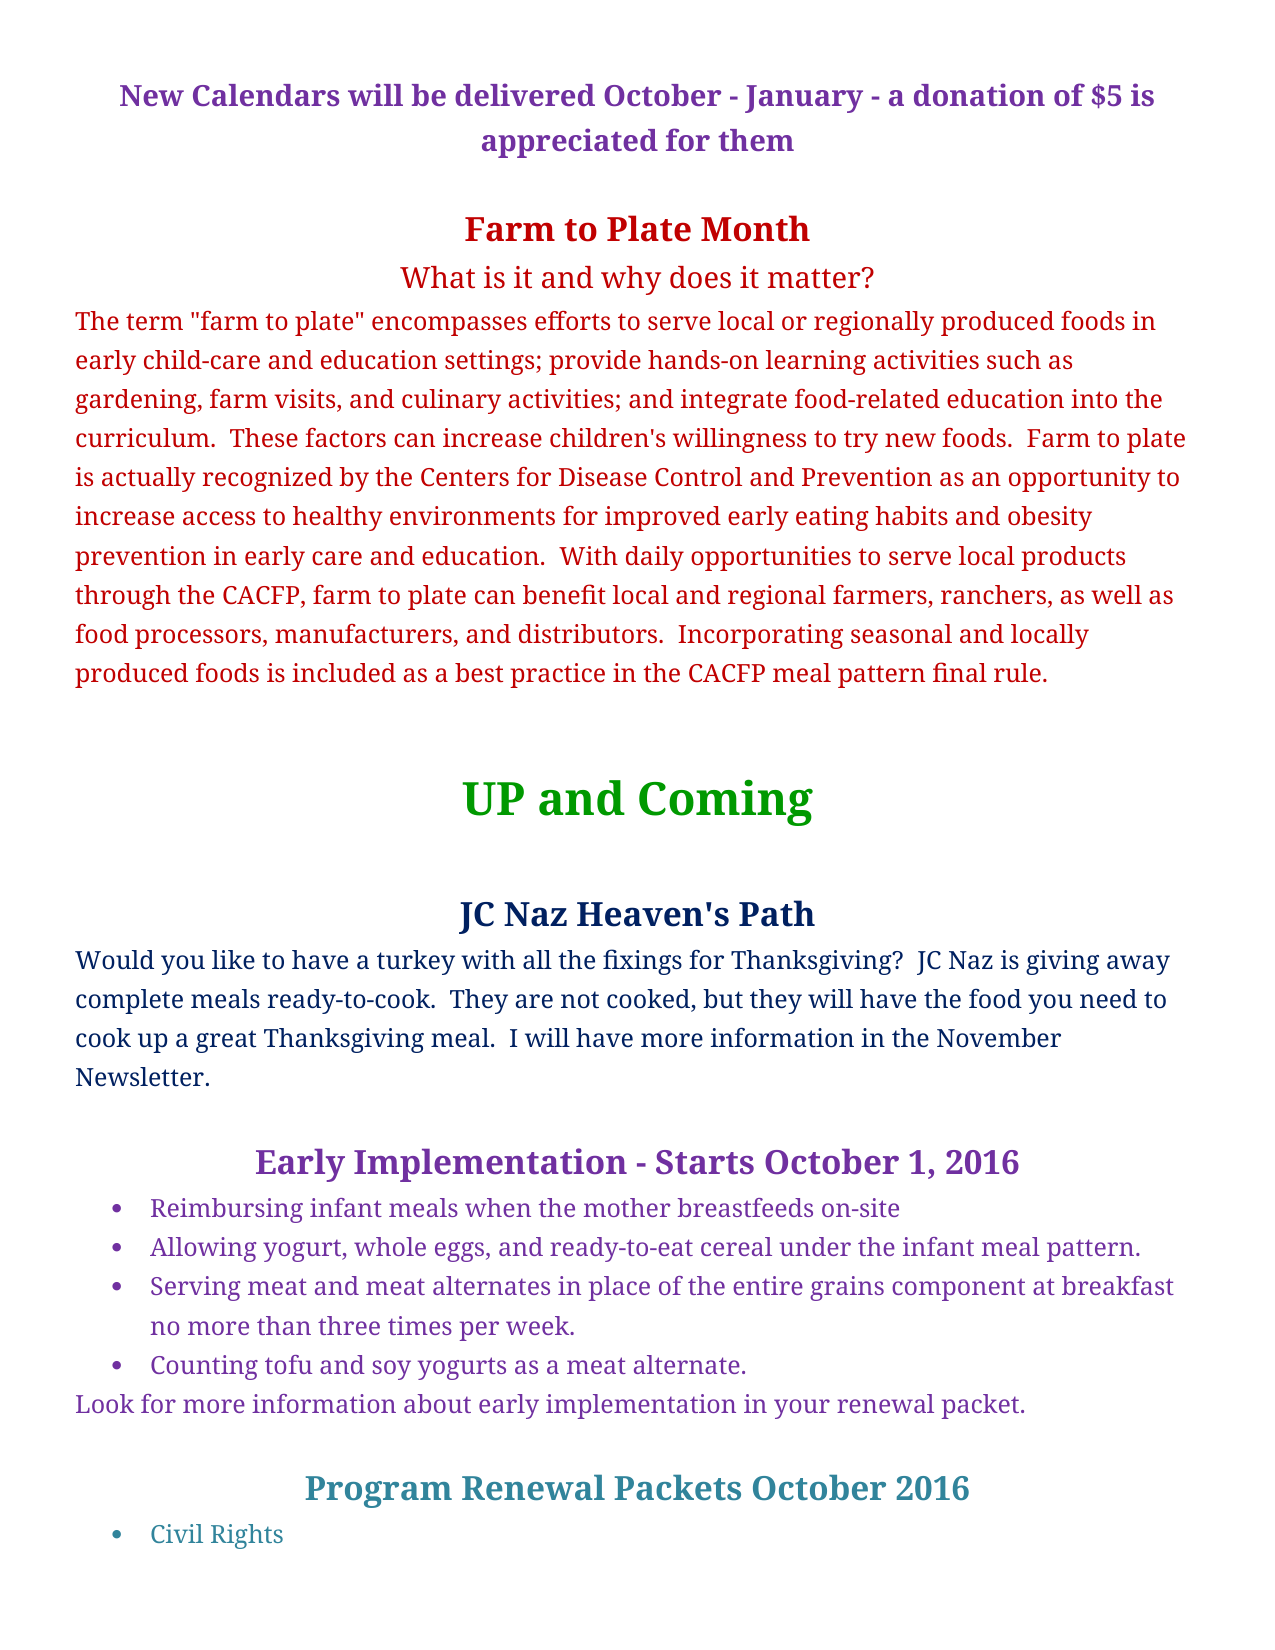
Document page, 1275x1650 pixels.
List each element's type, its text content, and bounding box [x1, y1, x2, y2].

list Allowing yogurt, whole eggs, and ready-to-eat cereal under the infant meal pattern. [112, 1230, 1200, 1264]
text UP and Coming [75, 767, 1200, 829]
list Counting tofu and soy yogurts as a meat alternate. [112, 1347, 1200, 1381]
text The term "farm to plate" encompasses efforts to serve local or regionally produced foods in early child-care and education settings; provide hands-on learning activities such as gardening, farm visits, and culinary activities; and integrate food-related education into the curriculum. These factors can increase children's willingness to try new foods. Farm to plate is actually recognized by the Centers for Disease Control and Prevention as an opportunity to increase access to healthy environments for improved early eating habits and obesity prevention in early care and education. With daily opportunities to serve local products through the CACFP, farm to plate can benefit local and regional farmers, ranchers, as well as food processors, manufacturers, and distributors. Incorporating seasonal and locally produced foods is included as a best practice in the CACFP meal pattern final rule. [75, 303, 1200, 690]
text Early Implementation - Starts October 1, 2016 [75, 1138, 1200, 1184]
list Reimbursing infant meals when the mother breastfeeds on-site [112, 1191, 1200, 1225]
text New Calendars will be delivered October - January - a donation of $5 is appreciated for them [75, 75, 1200, 160]
list Serving meat and meat alternates in place of the entire grains component at breakfast no more than three times per week. [112, 1269, 1200, 1342]
text What is it and why does it matter? [75, 258, 1200, 297]
text Program Renewal Packets October 2016 [75, 1465, 1200, 1510]
text Look for more information about early implementation in your renewal packet. [75, 1386, 1200, 1421]
text Farm to Plate Month [75, 205, 1200, 251]
list Civil Rights [112, 1517, 1200, 1551]
text JC Naz Heaven's Path [75, 890, 1200, 936]
text Would you like to have a turkey with all the fixings for Thanksgiving? JC Naz is giving away complete meals ready-to-cook. They are not cooked, but they will have the food you need to cook up a great Thanksgiving meal. I will have more information in the November Newsletter. [75, 943, 1200, 1094]
